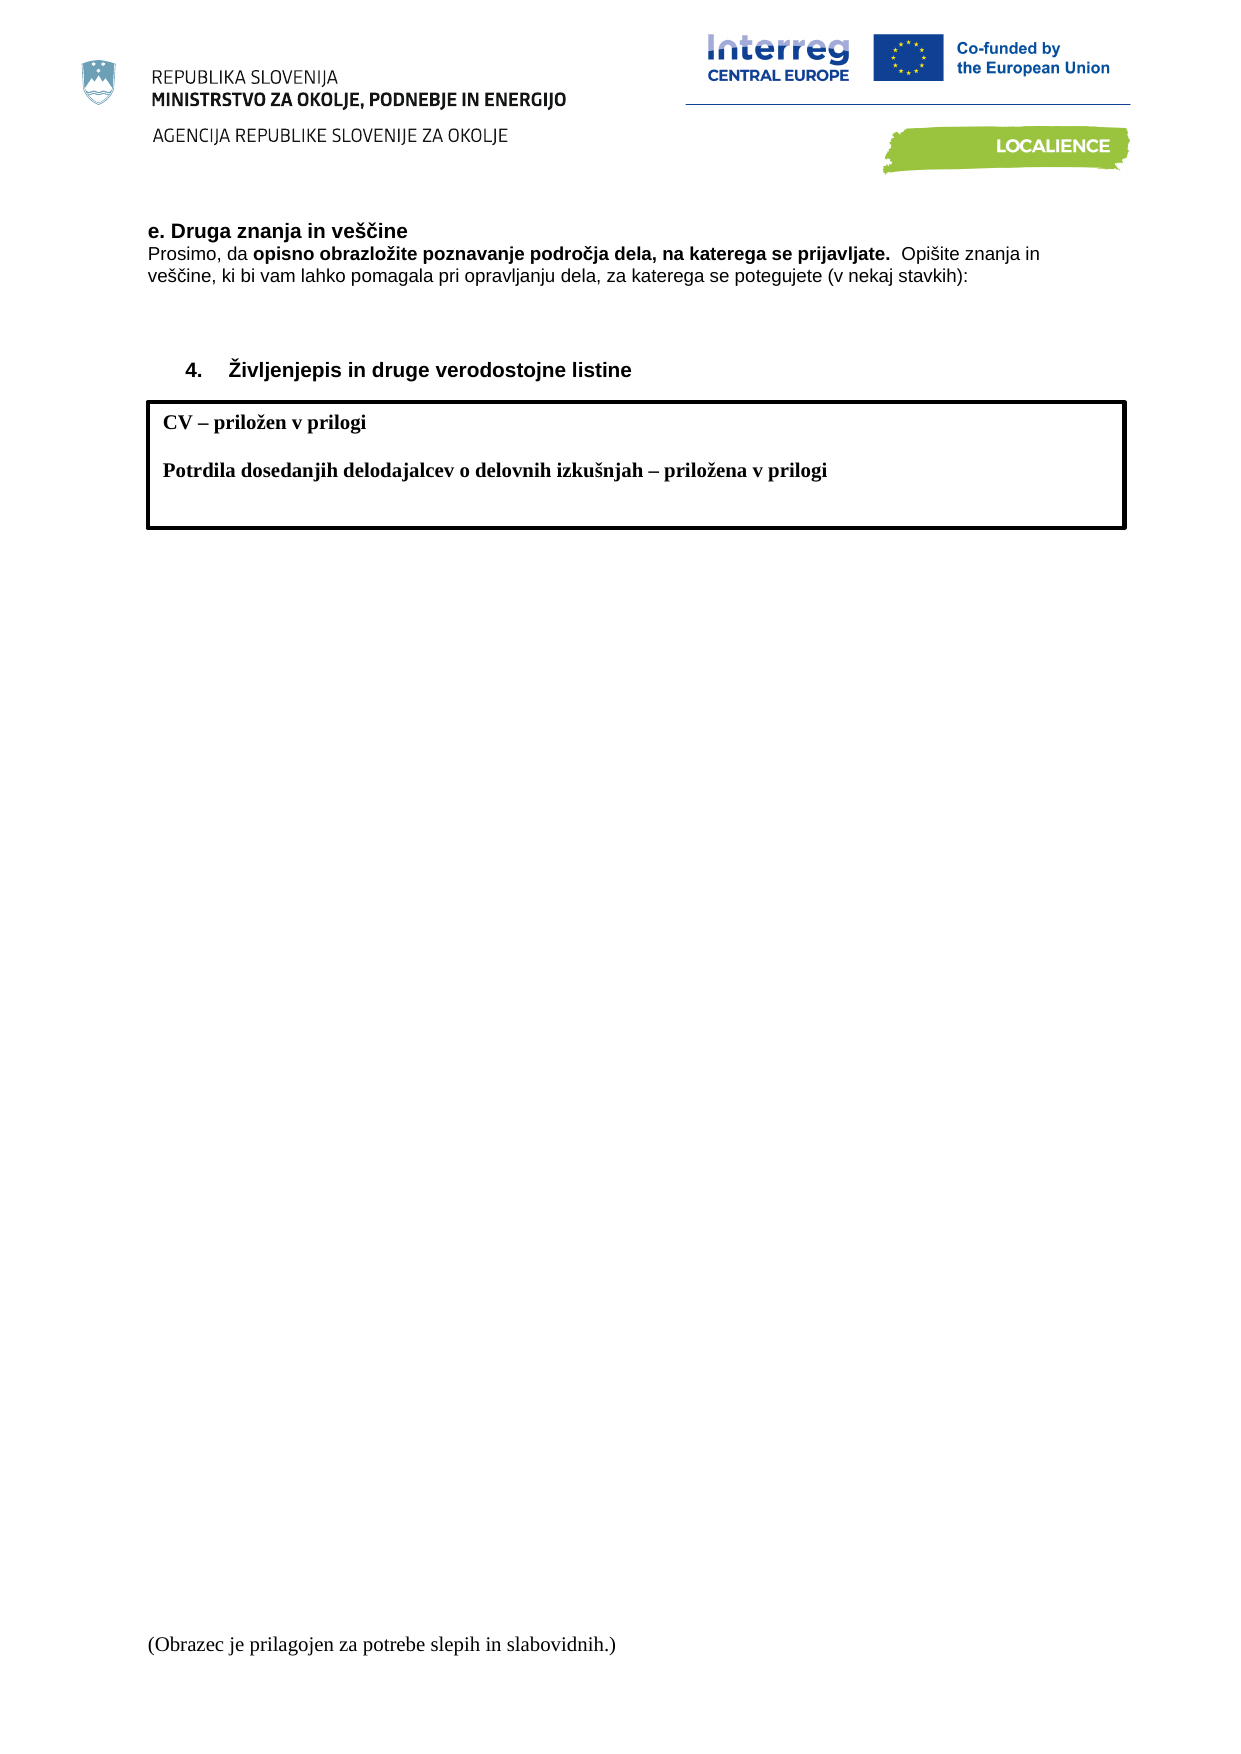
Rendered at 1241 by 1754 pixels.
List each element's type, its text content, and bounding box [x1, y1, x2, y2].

text Prosimo, da opisno obrazložite poznavanje področja dela, na katerega se prijavljate. Opišite znanja in veščine, ki bi vam lahko pomagala pri opravljanju dela, za katerega se potegujete (v nekaj stavkih): [148, 243, 1093, 286]
picture [684, 9, 1132, 200]
list Življenjepis in druge verodostojne listine [185, 358, 1093, 382]
text e. Druga znanja in veščine [148, 219, 1093, 243]
